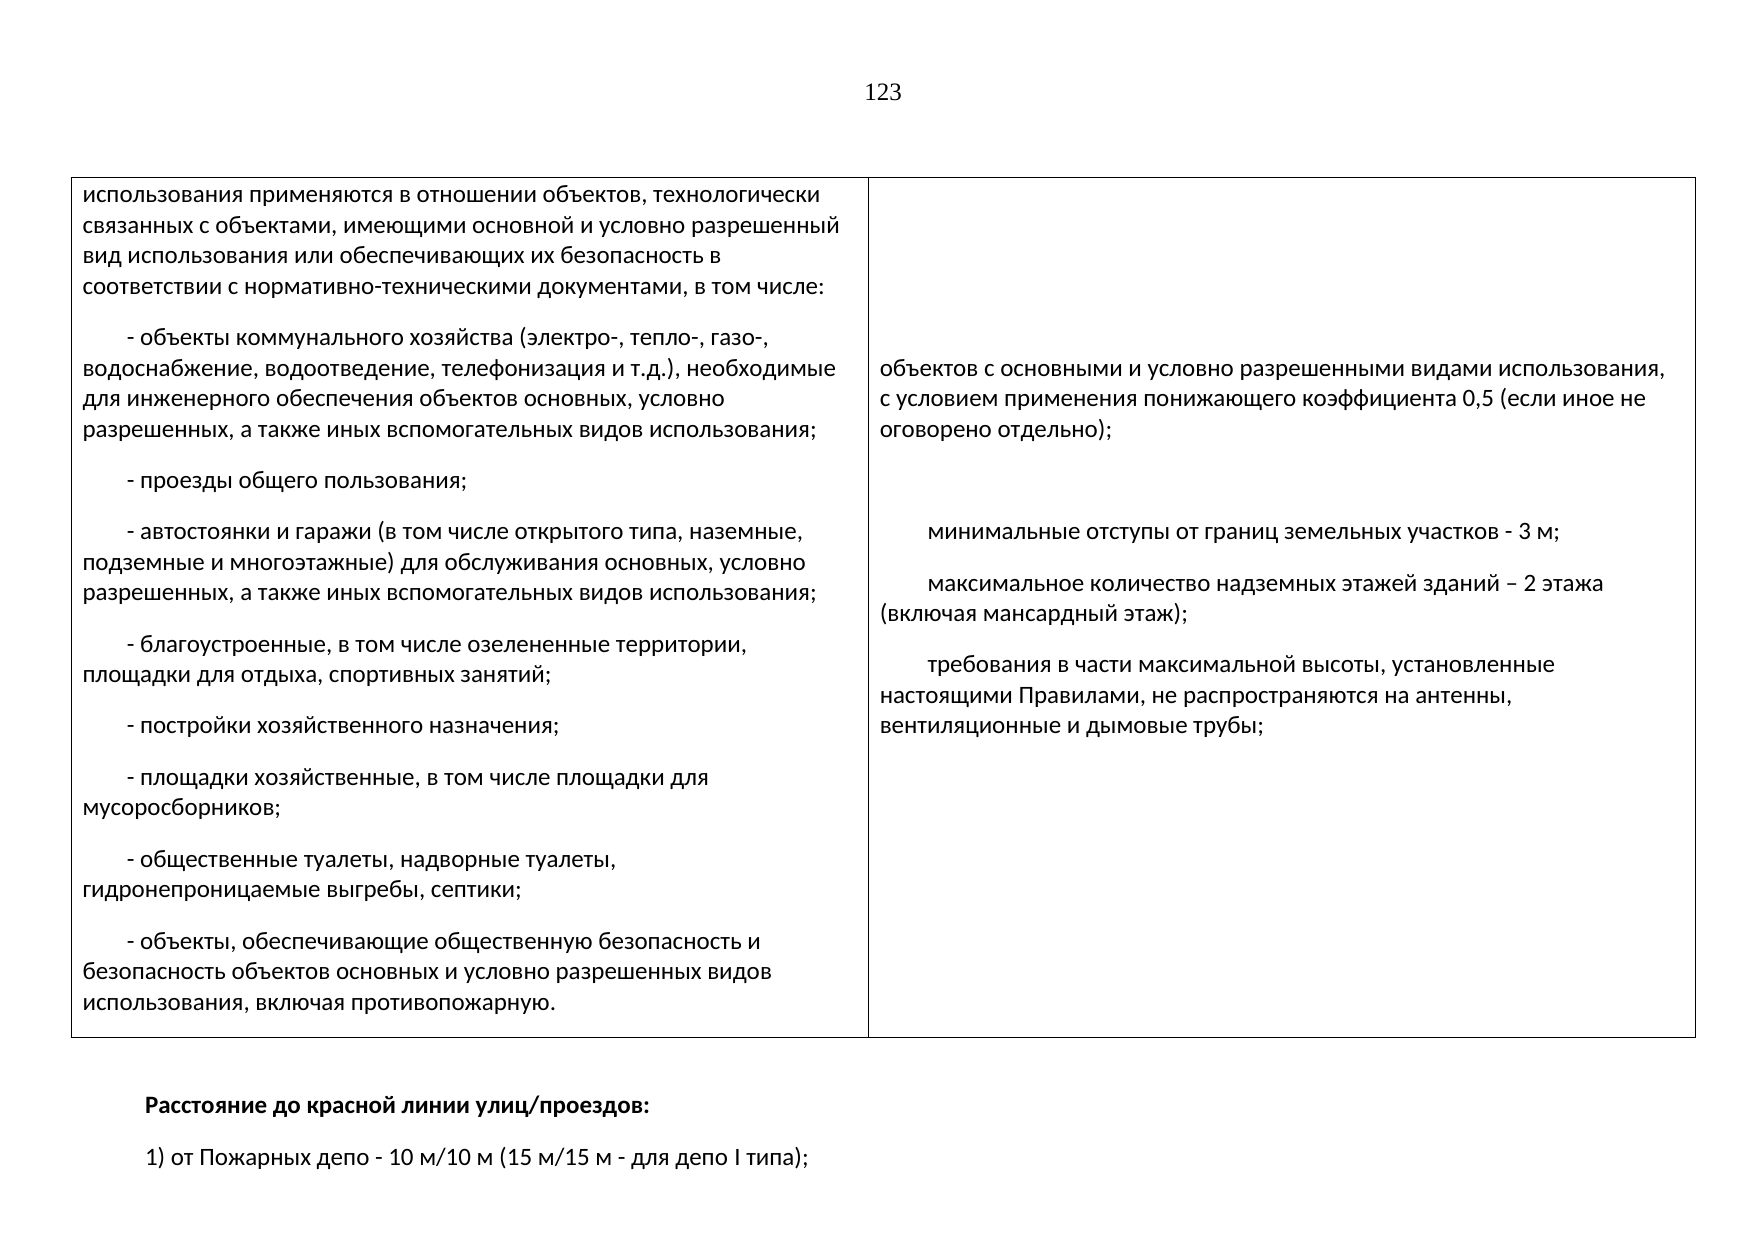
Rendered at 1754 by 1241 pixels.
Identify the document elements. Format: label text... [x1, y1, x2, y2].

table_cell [869, 178, 1695, 1037]
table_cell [72, 178, 868, 1037]
text 1) от Пожарных депо - 10 м/10 м (15 м/15 м - для депо I типа); [100, 1141, 1606, 1171]
text Расстояние до красной линии улиц/проездов: [100, 1089, 1606, 1120]
